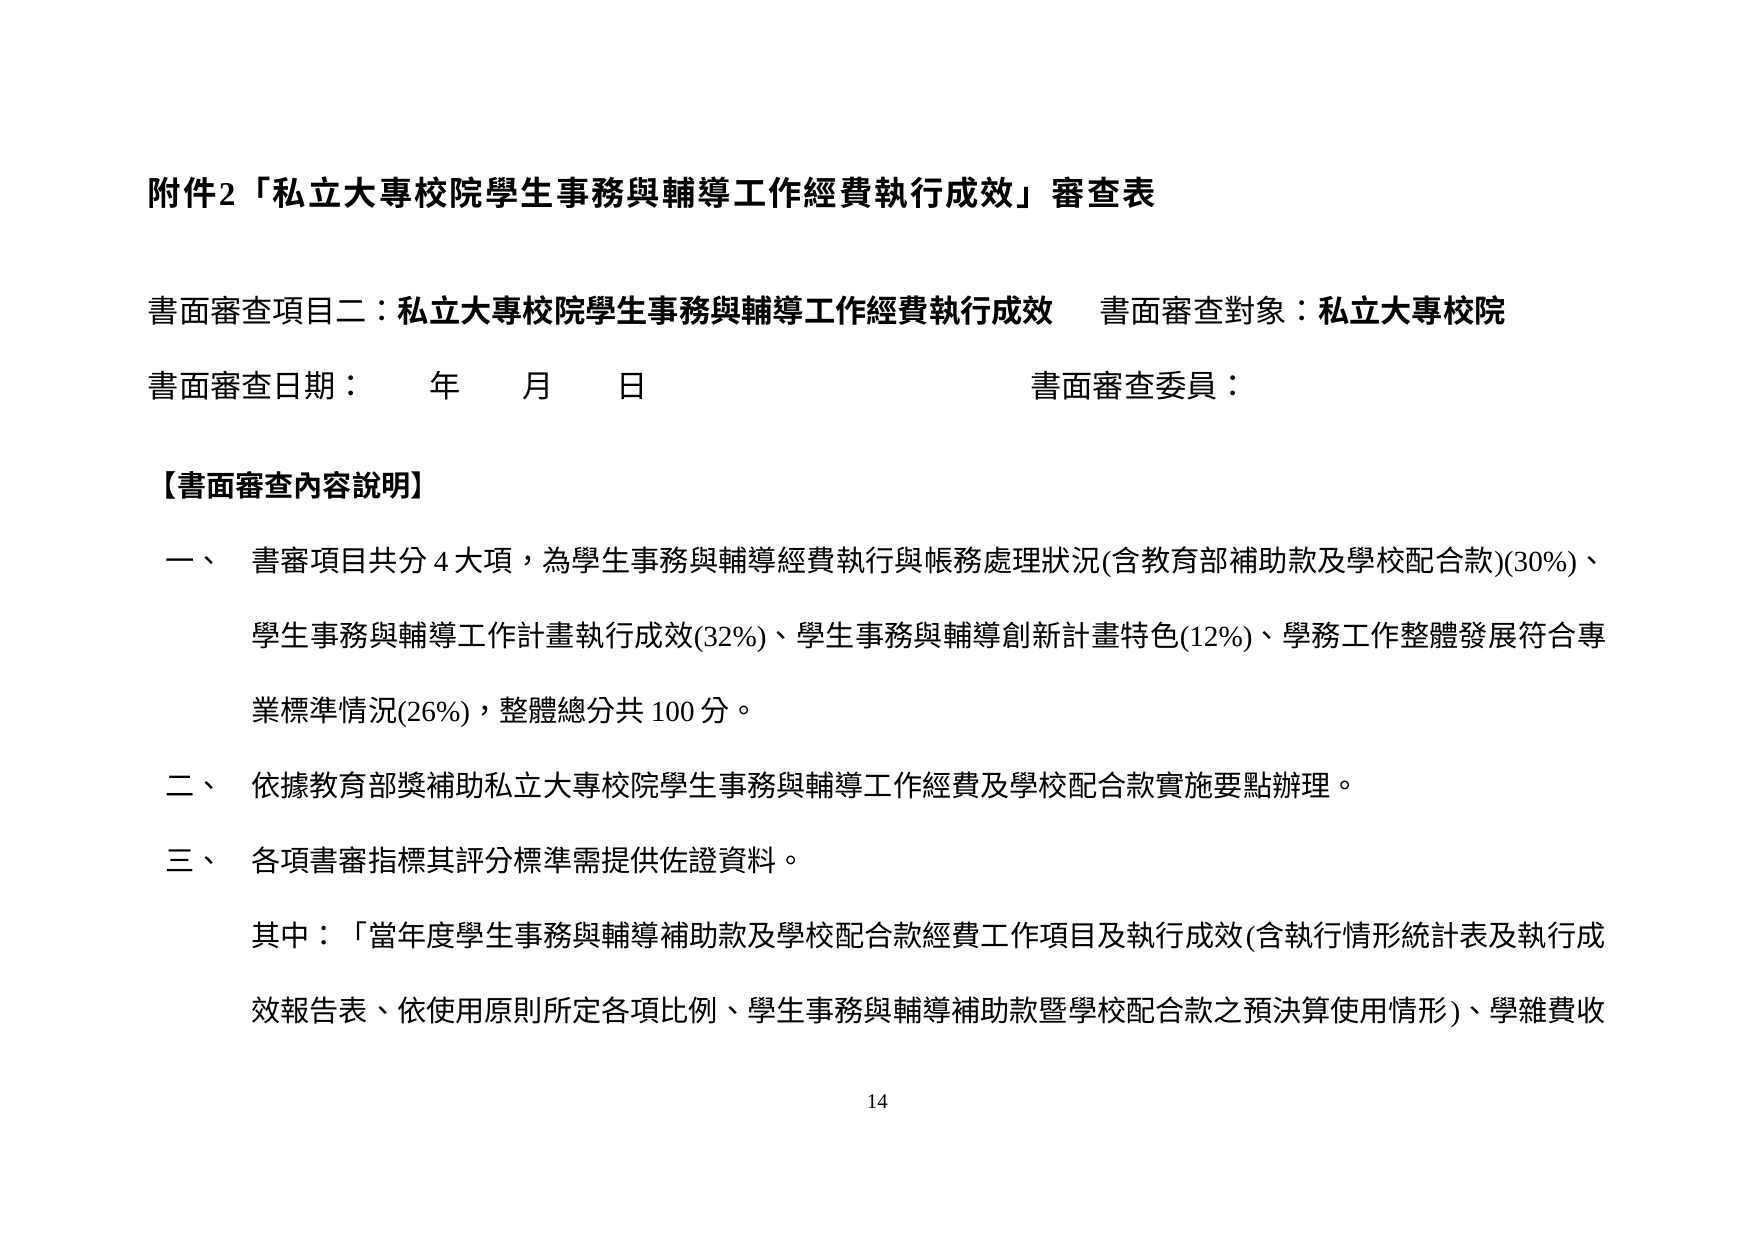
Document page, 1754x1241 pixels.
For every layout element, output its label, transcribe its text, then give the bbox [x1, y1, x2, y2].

list 各項書審指標其評分標準需提供佐證資料。 [165, 821, 1606, 896]
list 依據教育部獎補助私立大專校院學生事務與輔導工作經費及學校配合款實施要點辦理。 [165, 746, 1606, 821]
list 書審項目共分4大項，為學生事務與輔導經費執行與帳務處理狀況(含教育部補助款及學校配合款)(30%)、學生事務與輔導工作計畫執行成效(32%)、學生事務與輔導創新計畫特色(12%)、學務工作整體發展符合專業標準情況(26%)，整體總分共100分。 [165, 521, 1606, 746]
text 【書面審查內容說明】 [148, 446, 1606, 521]
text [251, 896, 1606, 1046]
subtitle 附件2「私立大專校院學生事務與輔導工作經費執行成效」審查表 [148, 153, 1606, 228]
text 書面審查日期： 年 月 日 書面審查委員： [148, 346, 1606, 421]
text 書面審查項目二：私立大專校院學生事務與輔導工作經費執行成效 書面審查對象：私立大專校院 [148, 271, 1606, 346]
